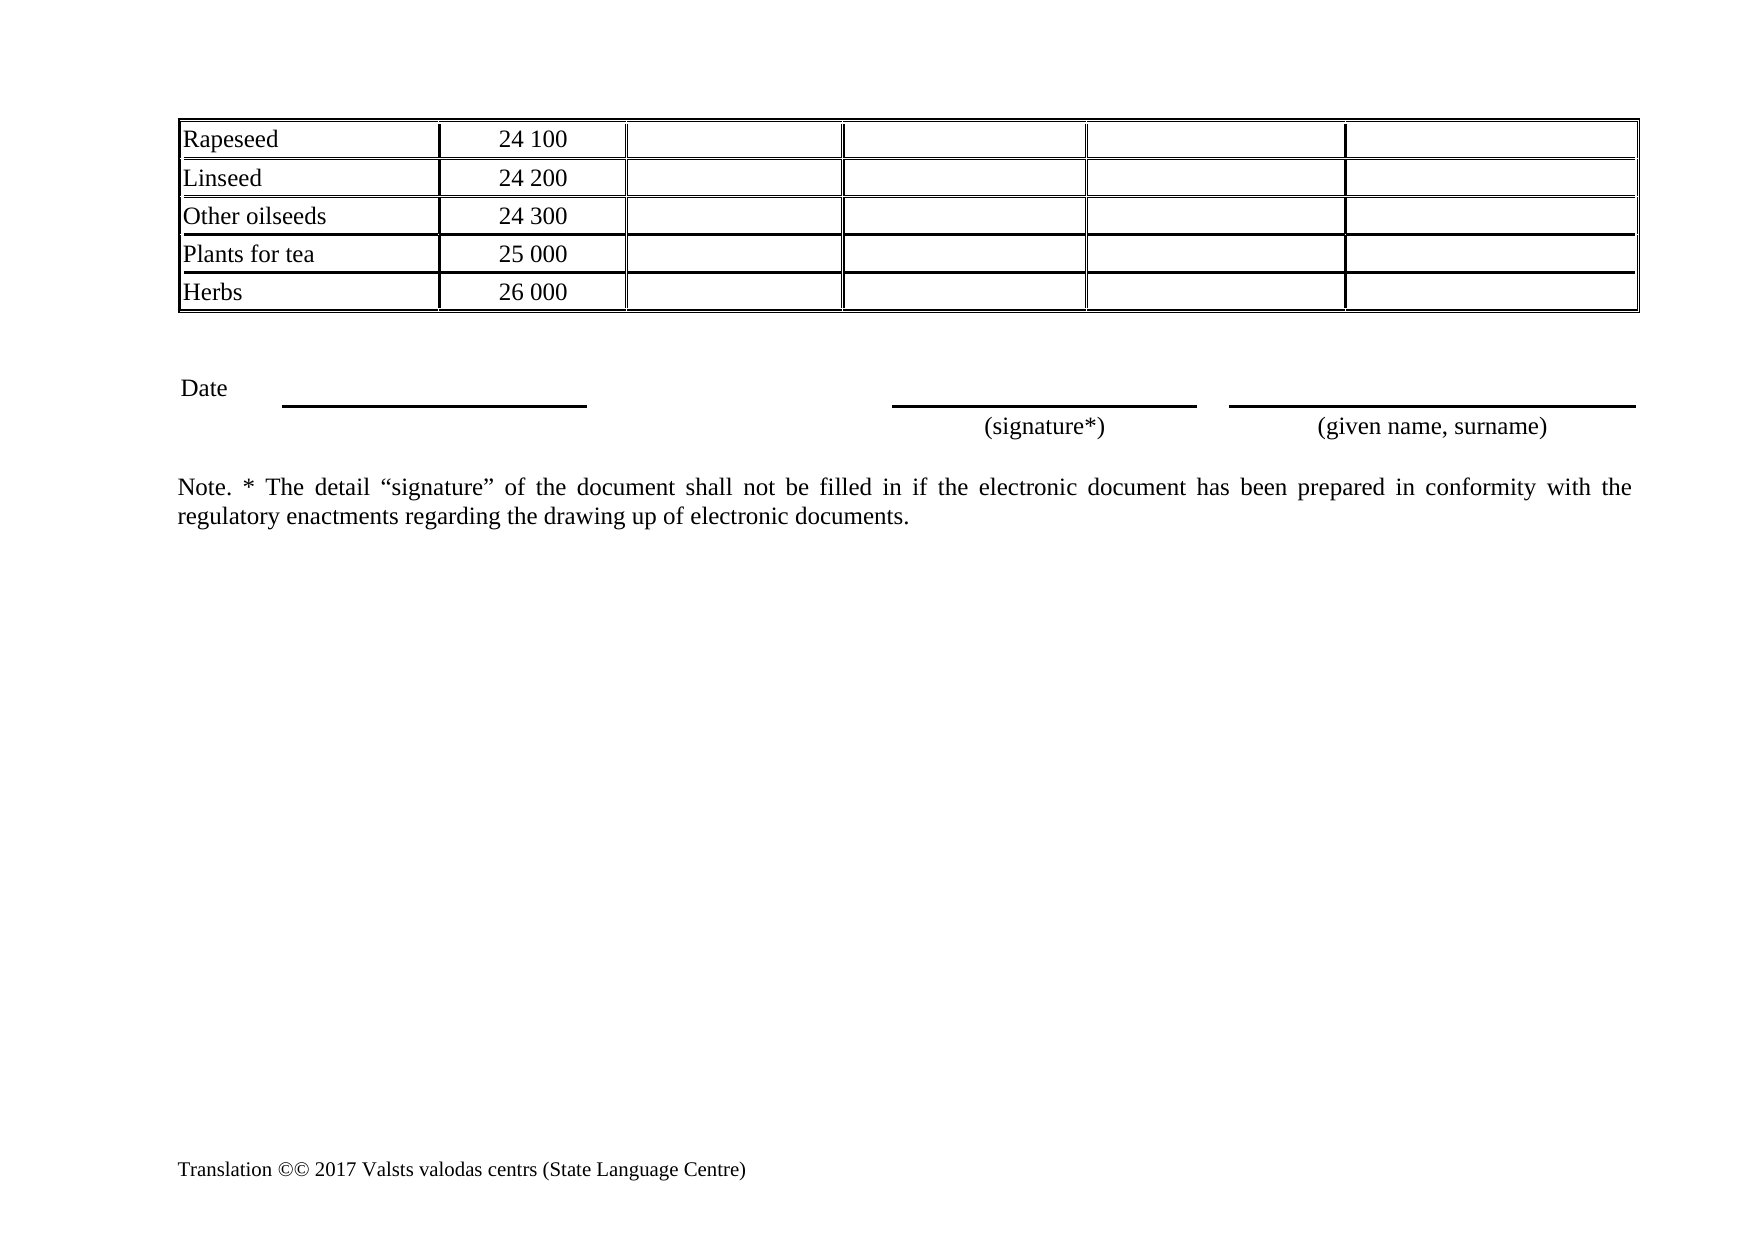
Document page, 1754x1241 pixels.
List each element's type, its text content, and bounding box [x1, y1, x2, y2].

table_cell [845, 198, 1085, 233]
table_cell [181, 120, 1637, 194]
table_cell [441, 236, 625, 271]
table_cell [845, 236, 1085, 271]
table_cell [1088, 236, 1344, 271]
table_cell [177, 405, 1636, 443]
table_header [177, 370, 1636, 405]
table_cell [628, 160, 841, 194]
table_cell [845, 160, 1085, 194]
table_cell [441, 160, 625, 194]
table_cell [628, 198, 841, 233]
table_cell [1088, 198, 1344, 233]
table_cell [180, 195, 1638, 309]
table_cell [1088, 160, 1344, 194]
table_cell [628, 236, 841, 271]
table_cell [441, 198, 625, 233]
text Note. * The detail “signature” of the document shall not be filled in if the electronic document has been prepared in conformity with the regulatory enactments regarding the drawing up of electronic documents. [177, 472, 1636, 529]
